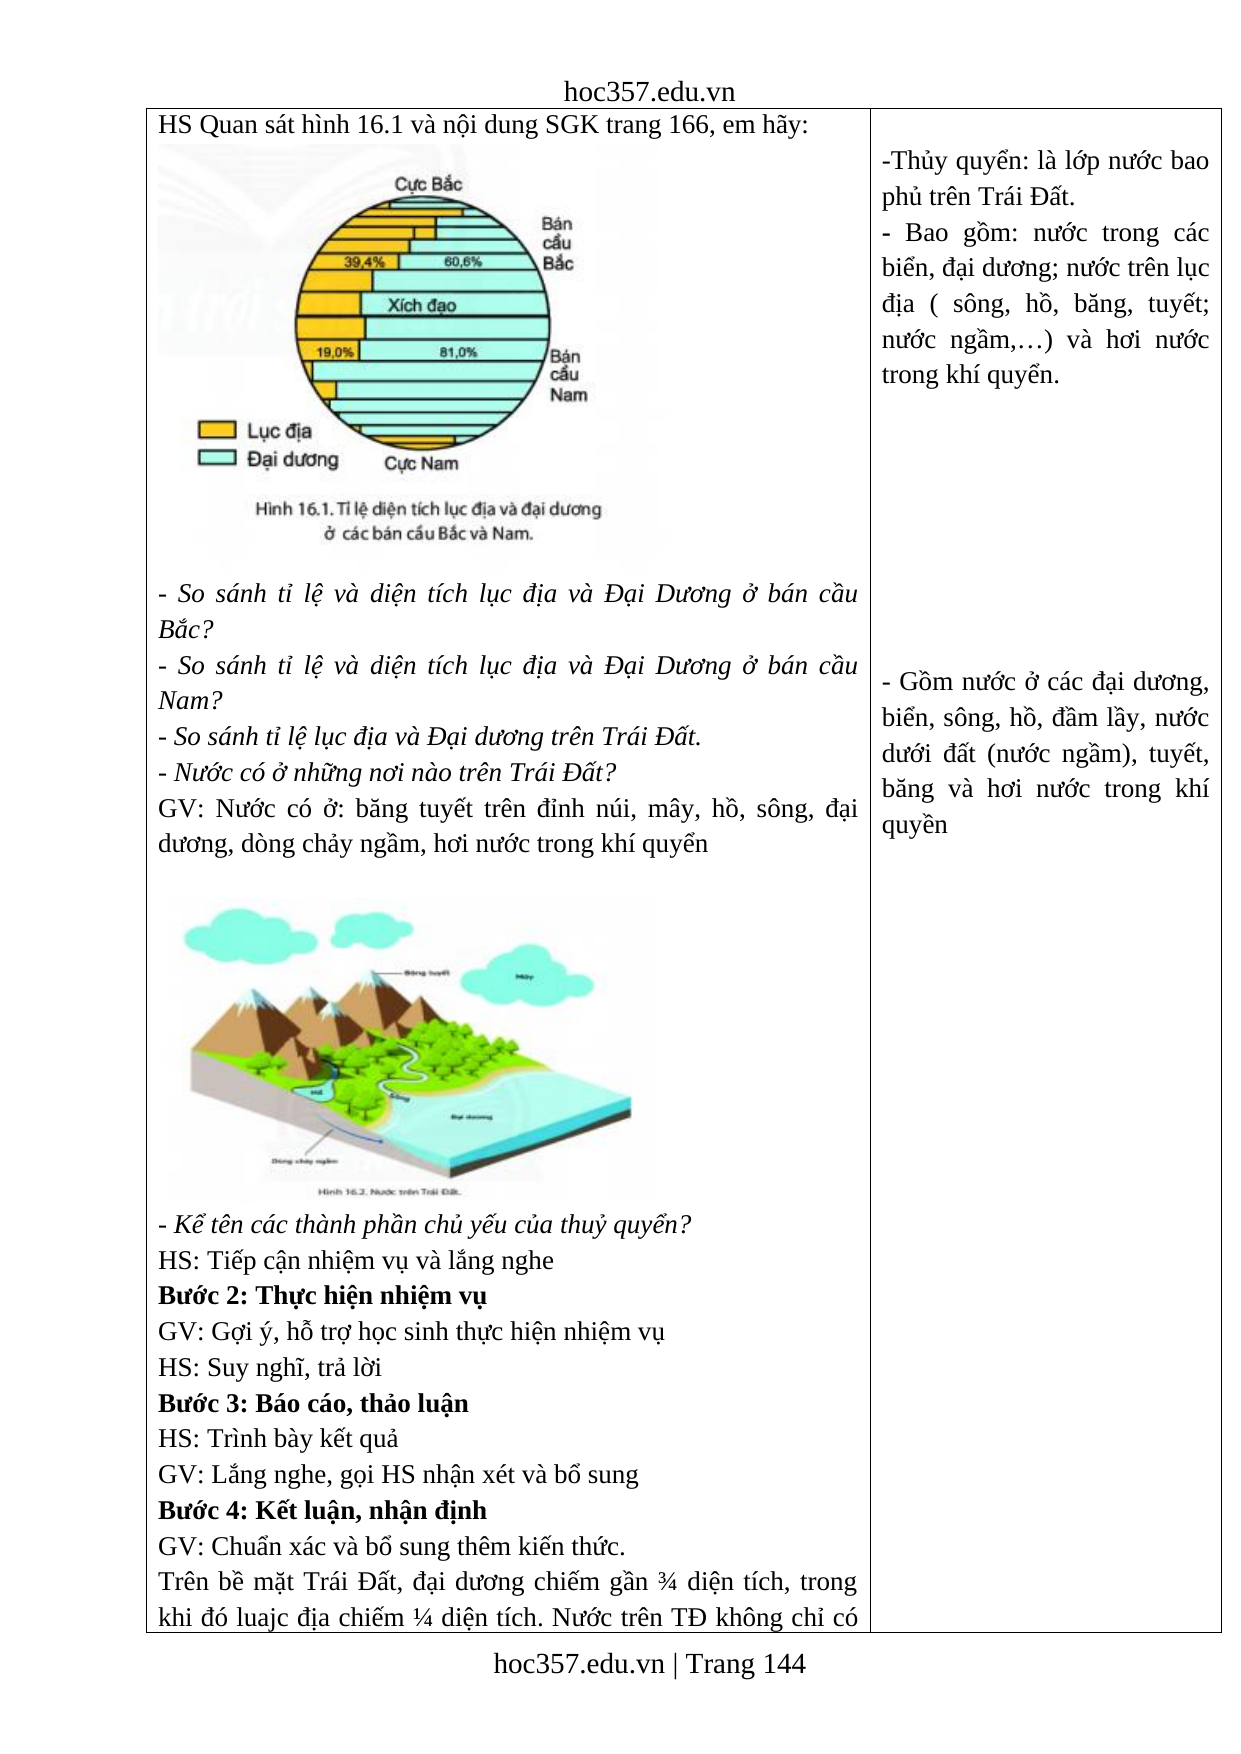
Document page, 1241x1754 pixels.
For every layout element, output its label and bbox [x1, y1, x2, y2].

picture [157, 144, 671, 573]
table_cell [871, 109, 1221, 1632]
picture [157, 898, 655, 1203]
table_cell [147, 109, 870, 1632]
